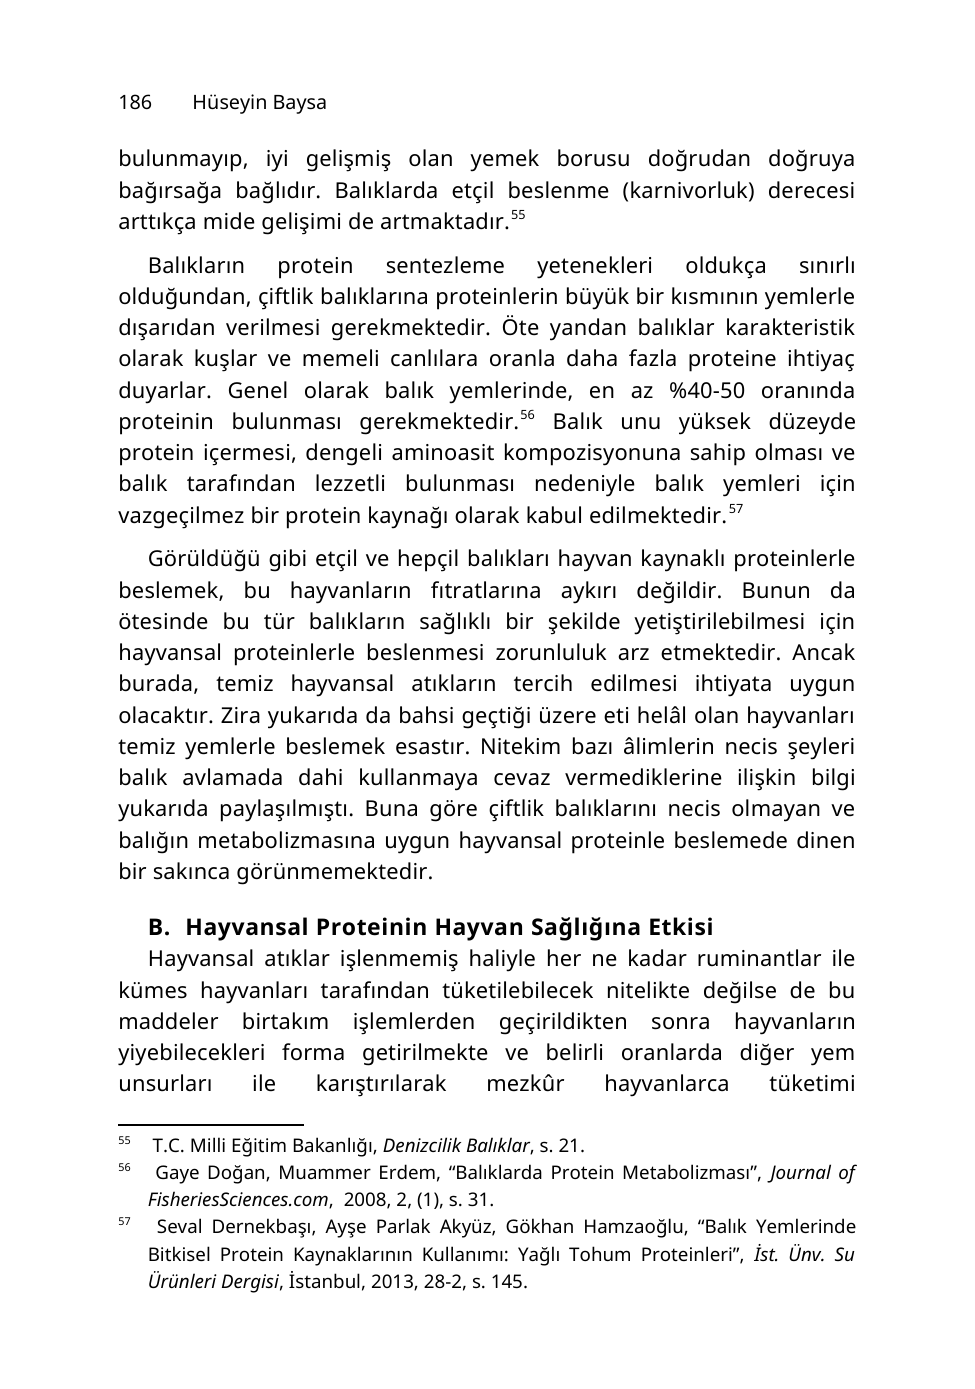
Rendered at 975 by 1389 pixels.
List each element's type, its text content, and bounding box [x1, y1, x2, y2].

subtitle Hayvansal Proteinin Hayvan Sağlığına Etkisi [148, 911, 857, 942]
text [118, 942, 857, 1098]
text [118, 142, 857, 236]
text Görüldüğü gibi etçil ve hepçil balıkları hayvan kaynaklı proteinlerle beslemek, bu hayvanların fıtratlarına aykırı değildir. Bunun da ötesinde bu tür balıkların sağlıklı bir şekilde yetiştirilebilmesi için hayvansal proteinlerle beslenmesi zorunluluk arz etmektedir. Ancak burada, temiz hayvansal atıkların tercih edilmesi ihtiyata uygun olacaktır. Zira yukarıda da bahsi geçtiği üzere eti helâl olan hayvanları temiz yemlerle beslemek esastır. Nitekim bazı âlimlerin necis şeyleri balık avlamada dahi kullanmaya cevaz vermediklerine ilişkin bilgi yukarıda paylaşılmıştı. Buna göre çiftlik balıklarını necis olmayan ve balığın metabolizmasına uygun hayvansal proteinle beslemede dinen bir sakınca görünmemektedir. [118, 542, 857, 886]
text Balıkların protein sentezleme yetenekleri oldukça sınırlı olduğundan, çiftlik balıklarına proteinlerin büyük bir kısmının yemlerle dışarıdan verilmesi gerekmektedir. Öte yandan balıklar karakteristik olarak kuşlar ve memeli canlılara oranla daha fazla proteine ihtiyaç duyarlar. Genel olarak balık yemlerinde, en az %40-50 oranında proteinin bulunması gerekmektedir. Balık unu yüksek düzeyde protein içermesi, dengeli aminoasit kompozisyonuna sahip olması ve balık tarafından lezzetli bulunması nedeniyle balık yemleri için vazgeçilmez bir protein kaynağı olarak kabul edilmektedir. [118, 248, 857, 529]
